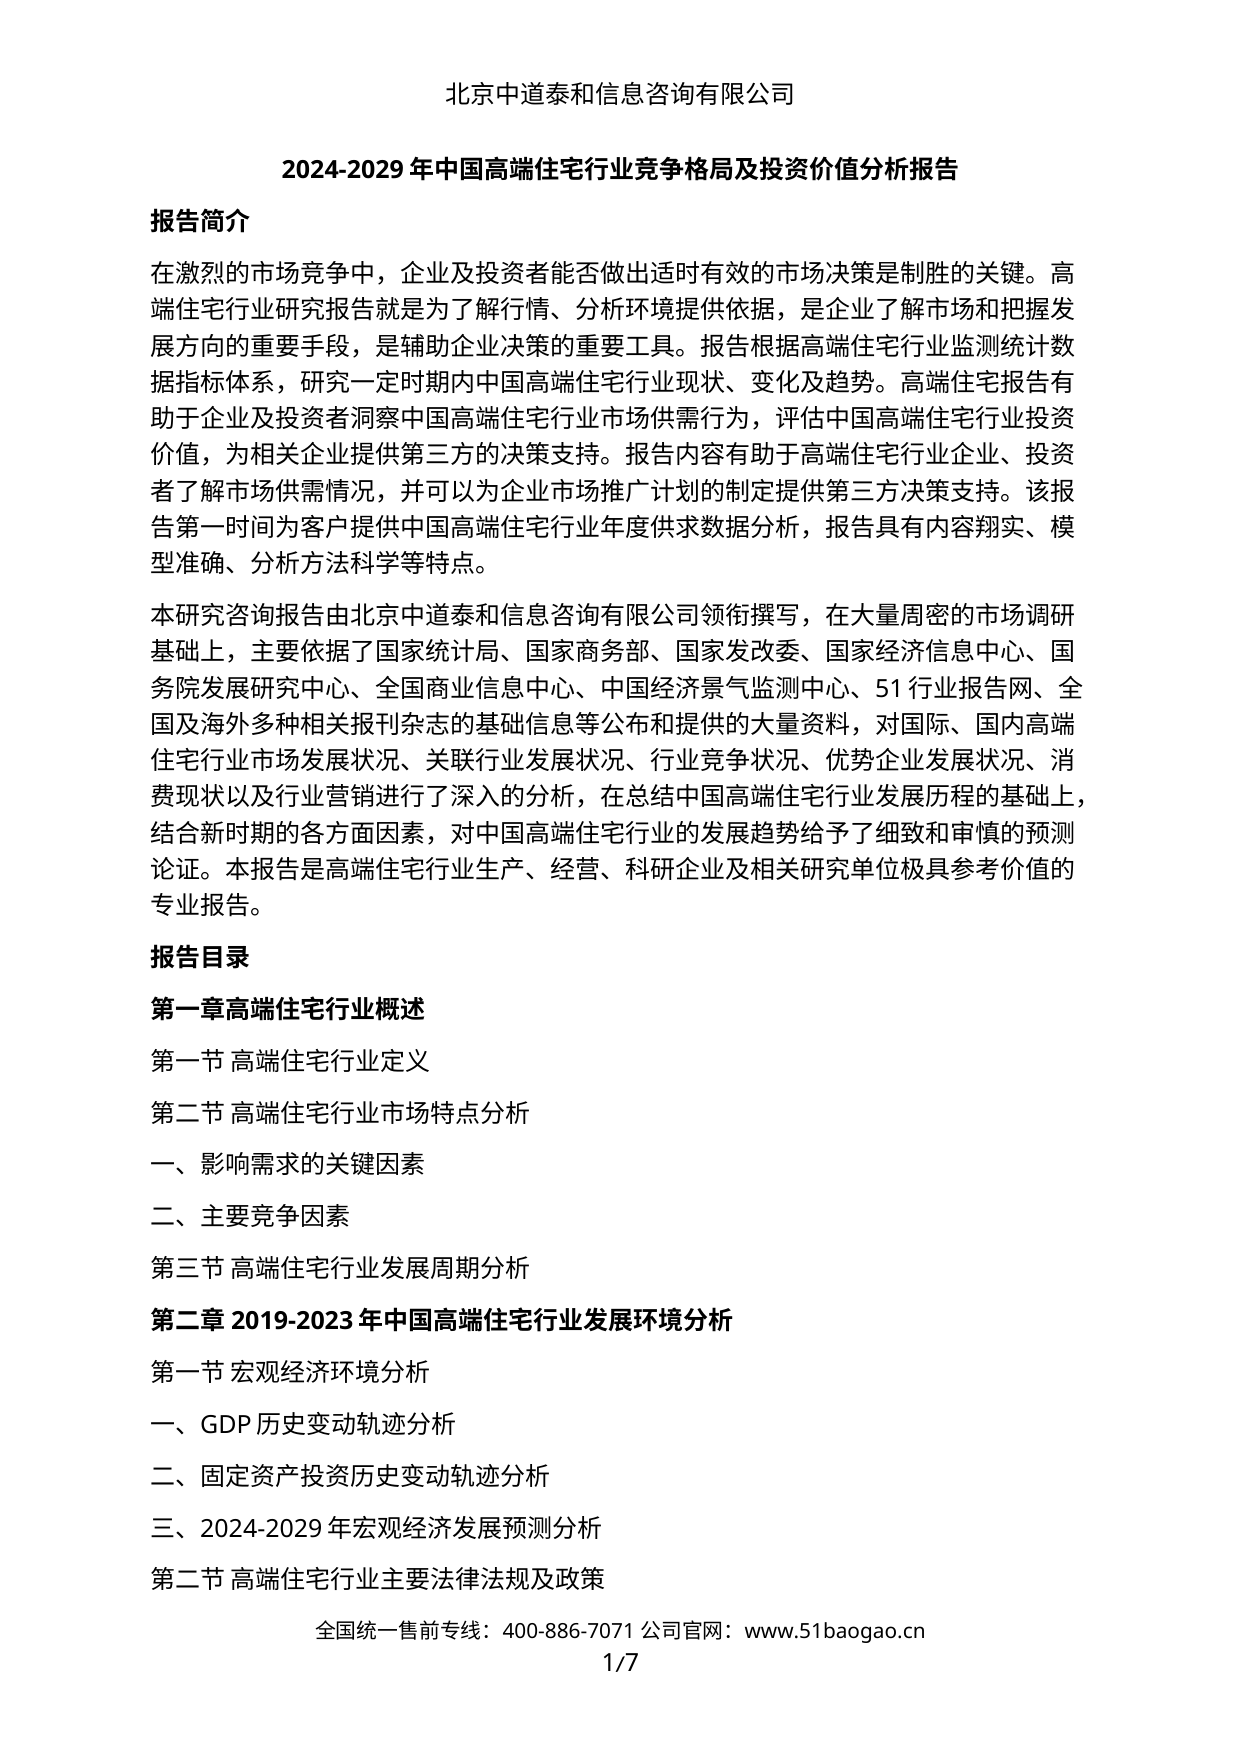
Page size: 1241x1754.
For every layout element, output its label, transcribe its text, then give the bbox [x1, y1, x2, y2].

text 第二节 高端住宅行业主要法律法规及政策 [150, 1560, 1090, 1596]
text 第二节 高端住宅行业市场特点分析 [150, 1093, 1090, 1129]
text 第一节 高端住宅行业定义 [150, 1041, 1090, 1077]
text 第二章 2019-2023年中国高端住宅行业发展环境分析 [150, 1301, 1090, 1337]
text 在激烈的市场竞争中，企业及投资者能否做出适时有效的市场决策是制胜的关键。高端住宅行业研究报告就是为了解行情、分析环境提供依据，是企业了解市场和把握发展方向的重要手段，是辅助企业决策的重要工具。报告根据高端住宅行业监测统计数据指标体系，研究一定时期内中国高端住宅行业现状、变化及趋势。高端住宅报告有助于企业及投资者洞察中国高端住宅行业市场供需行为，评估中国高端住宅行业投资价值，为相关企业提供第三方的决策支持。报告内容有助于高端住宅行业企业、投资者了解市场供需情况，并可以为企业市场推广计划的制定提供第三方决策支持。该报告第一时间为客户提供中国高端住宅行业年度供求数据分析，报告具有内容翔实、模型准确、分析方法科学等特点。 [150, 254, 1090, 580]
text 报告目录 [150, 937, 1090, 974]
text 二、主要竞争因素 [150, 1197, 1090, 1233]
text 第三节 高端住宅行业发展周期分析 [150, 1249, 1090, 1285]
text 一、影响需求的关键因素 [150, 1145, 1090, 1181]
text 第一节 宏观经济环境分析 [150, 1352, 1090, 1389]
text 2024-2029年中国高端住宅行业竞争格局及投资价值分析报告 [150, 150, 1090, 186]
text 报告简介 [150, 202, 1090, 238]
text 三、2024-2029年宏观经济发展预测分析 [150, 1508, 1090, 1544]
text 本研究咨询报告由北京中道泰和信息咨询有限公司领衔撰写，在大量周密的市场调研基础上，主要依据了国家统计局、国家商务部、国家发改委、国家经济信息中心、国务院发展研究中心、全国商业信息中心、中国经济景气监测中心、51行业报告网、全国及海外多种相关报刊杂志的基础信息等公布和提供的大量资料，对国际、国内高端住宅行业市场发展状况、关联行业发展状况、行业竞争状况、优势企业发展状况、消费现状以及行业营销进行了深入的分析，在总结中国高端住宅行业发展历程的基础上，结合新时期的各方面因素，对中国高端住宅行业的发展趋势给予了细致和审慎的预测论证。本报告是高端住宅行业生产、经营、科研企业及相关研究单位极具参考价值的专业报告。 [150, 596, 1090, 922]
text 一、GDP历史变动轨迹分析 [150, 1404, 1090, 1441]
text 二、固定资产投资历史变动轨迹分析 [150, 1456, 1090, 1492]
text 第一章高端住宅行业概述 [150, 989, 1090, 1026]
